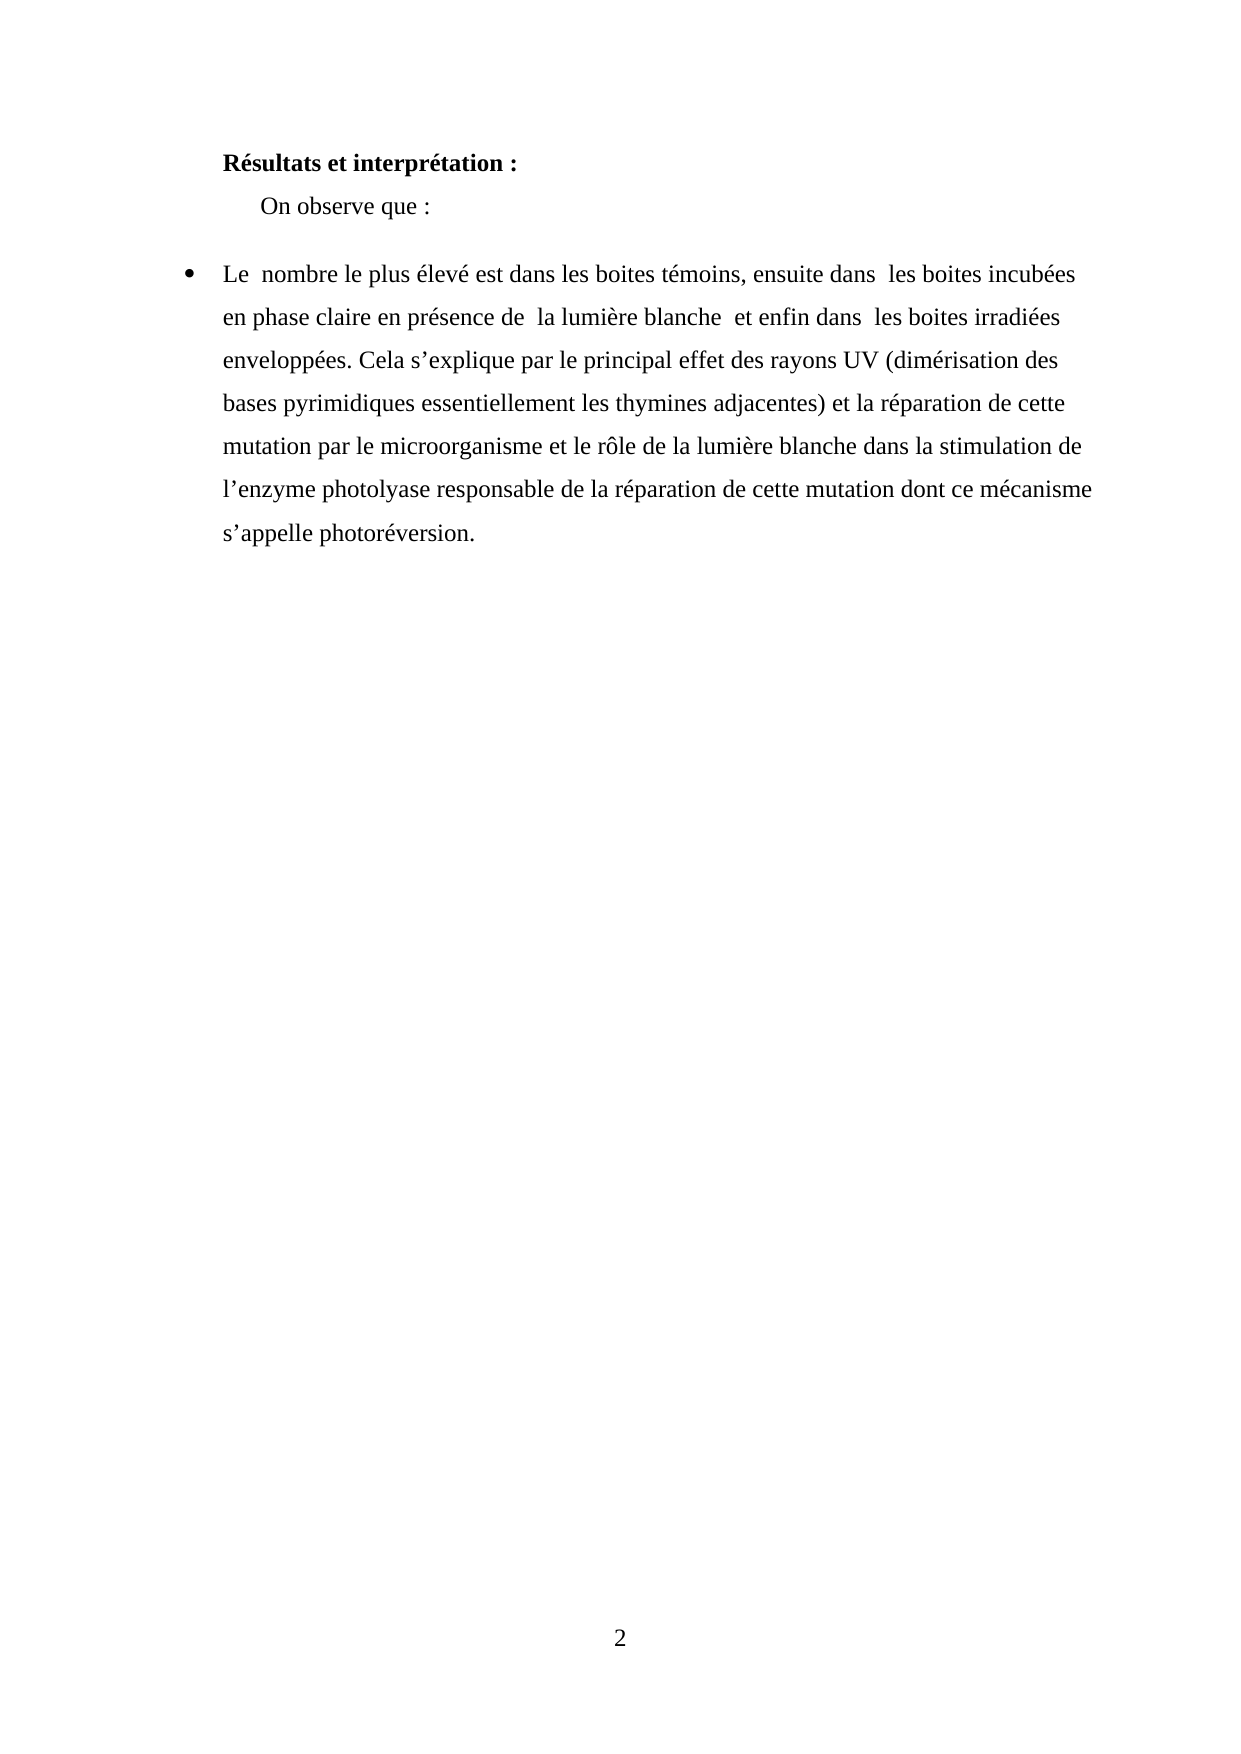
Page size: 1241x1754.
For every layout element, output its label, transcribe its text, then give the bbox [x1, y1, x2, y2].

text On observe que : [148, 191, 1093, 219]
list Le nombre le plus élevé est dans les boites témoins, ensuite dans les boites incubées en phase claire en présence de la lumière blanche et enfin dans les boites irradiées enveloppées. Cela s’explique par le principal effet des rayons UV (dimérisation des bases pyrimidiques essentiellement les thymines adjacentes) et la réparation de cette mutation par le microorganisme et le rôle de la lumière blanche dans la stimulation de l’enzyme photolyase responsable de la réparation de cette mutation dont ce mécanisme s’appelle photoréversion. [185, 259, 1093, 546]
text Résultats et interprétation : [223, 148, 1093, 176]
